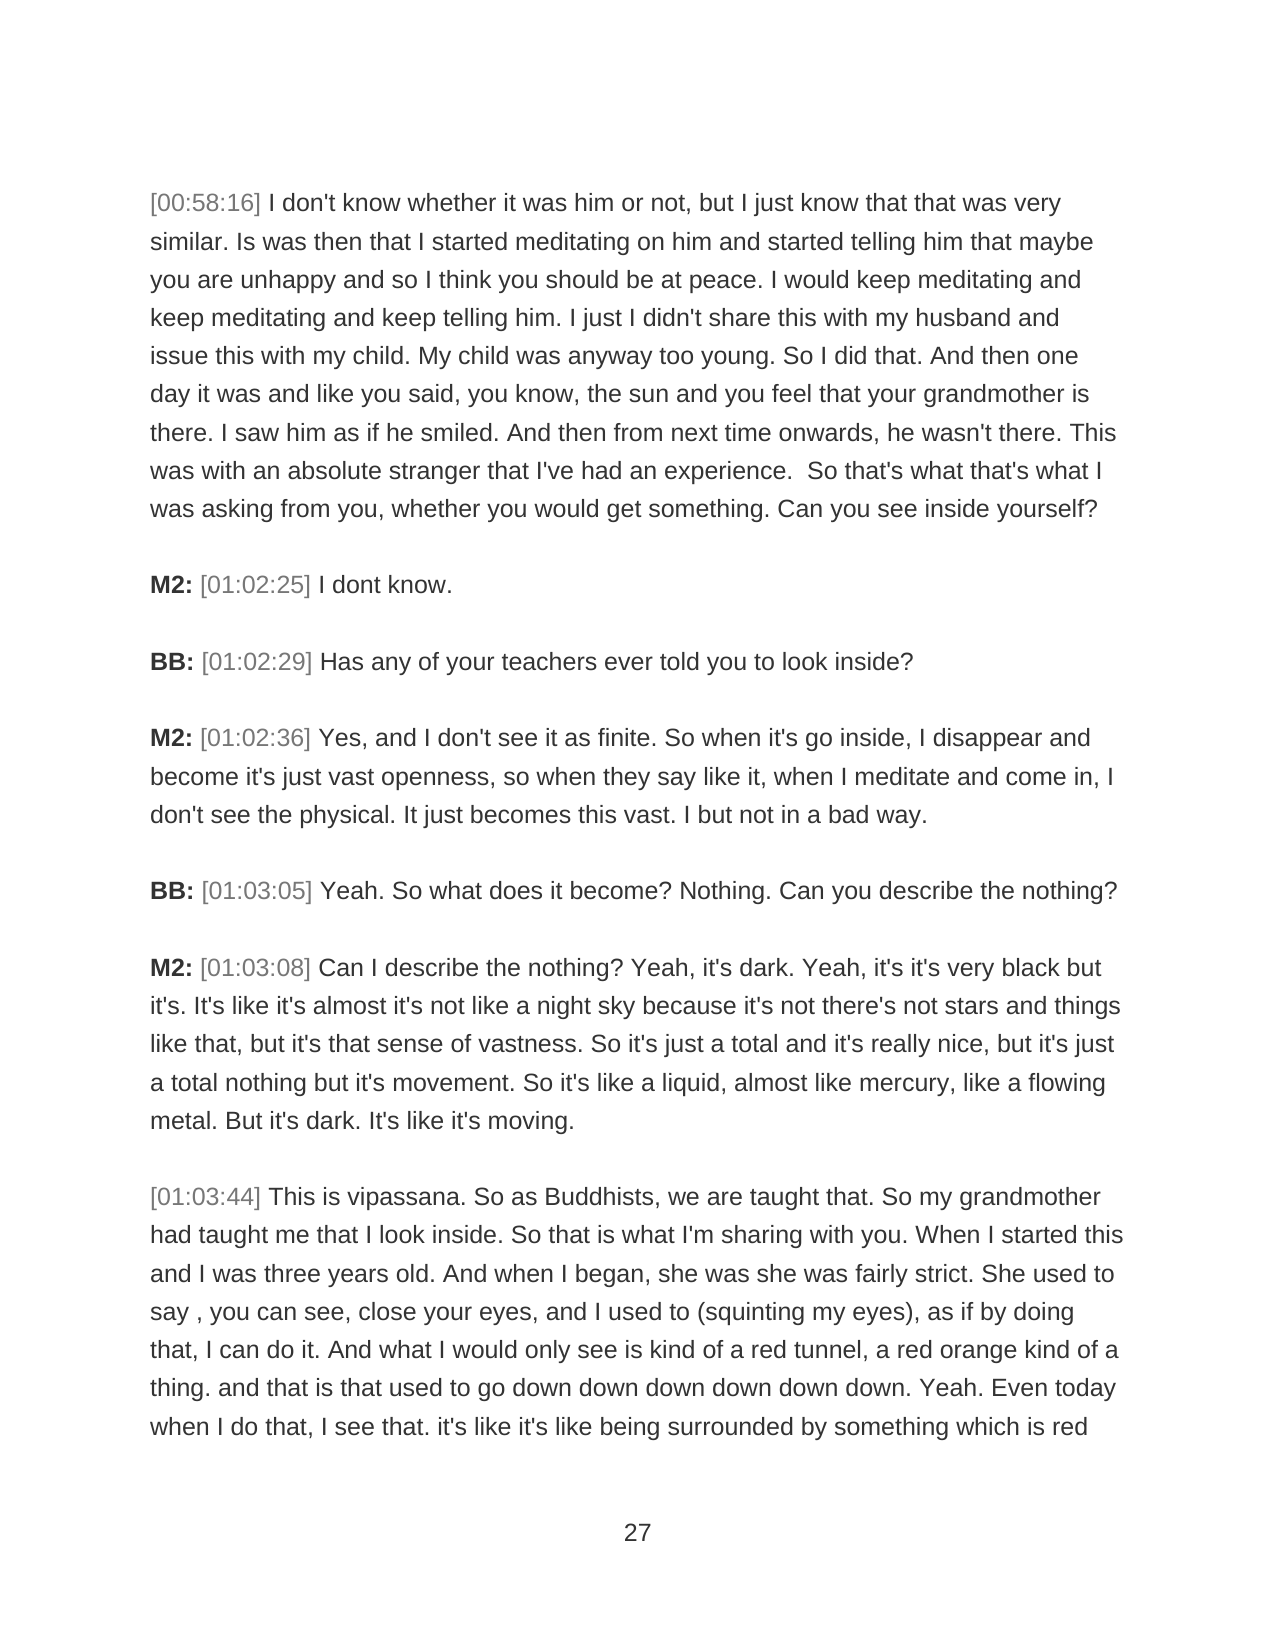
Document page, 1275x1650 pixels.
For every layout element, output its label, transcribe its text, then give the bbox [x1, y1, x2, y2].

text M2: [01:02:36] Yes, and I don't see it as finite. So when it's go inside, I disappear and become it's just vast openness, so when they say like it, when I meditate and come in, I don't see the physical. It just becomes this vast. I but not in a bad way. [150, 723, 1125, 829]
text M2: [01:03:08] Can I describe the nothing? Yeah, it's dark. Yeah, it's it's very black but it's. It's like it's almost it's not like a night sky because it's not there's not stars and things like that, but it's that sense of vastness. So it's just a total and it's really nice, but it's just a total nothing but it's movement. So it's like a liquid, almost like mercury, like a flowing metal. But it's dark. It's like it's moving. [150, 953, 1125, 1134]
text [00:58:16] I don't know whether it was him or not, but I just know that that was very similar. Is was then that I started meditating on him and started telling him that maybe you are unhappy and so I think you should be at peace. I would keep meditating and keep meditating and keep telling him. I just I didn't share this with my husband and issue this with my child. My child was anyway too young. So I did that. And then one day it was and like you said, you know, the sun and you feel that your grandmother is there. I saw him as if he smiled. And then from next time onwards, he wasn't there. This was with an absolute stranger that I've had an experience. So that's what that's what I was asking from you, whether you would get something. Can you see inside yourself? [150, 188, 1125, 523]
text M2: [01:02:25] I dont know. [150, 571, 1125, 599]
text BB: [01:03:05] Yeah. So what does it become? Nothing. Can you describe the nothing? [150, 876, 1125, 905]
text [150, 1182, 1125, 1440]
text BB: [01:02:29] Has any of your teachers ever told you to look inside? [150, 647, 1125, 676]
